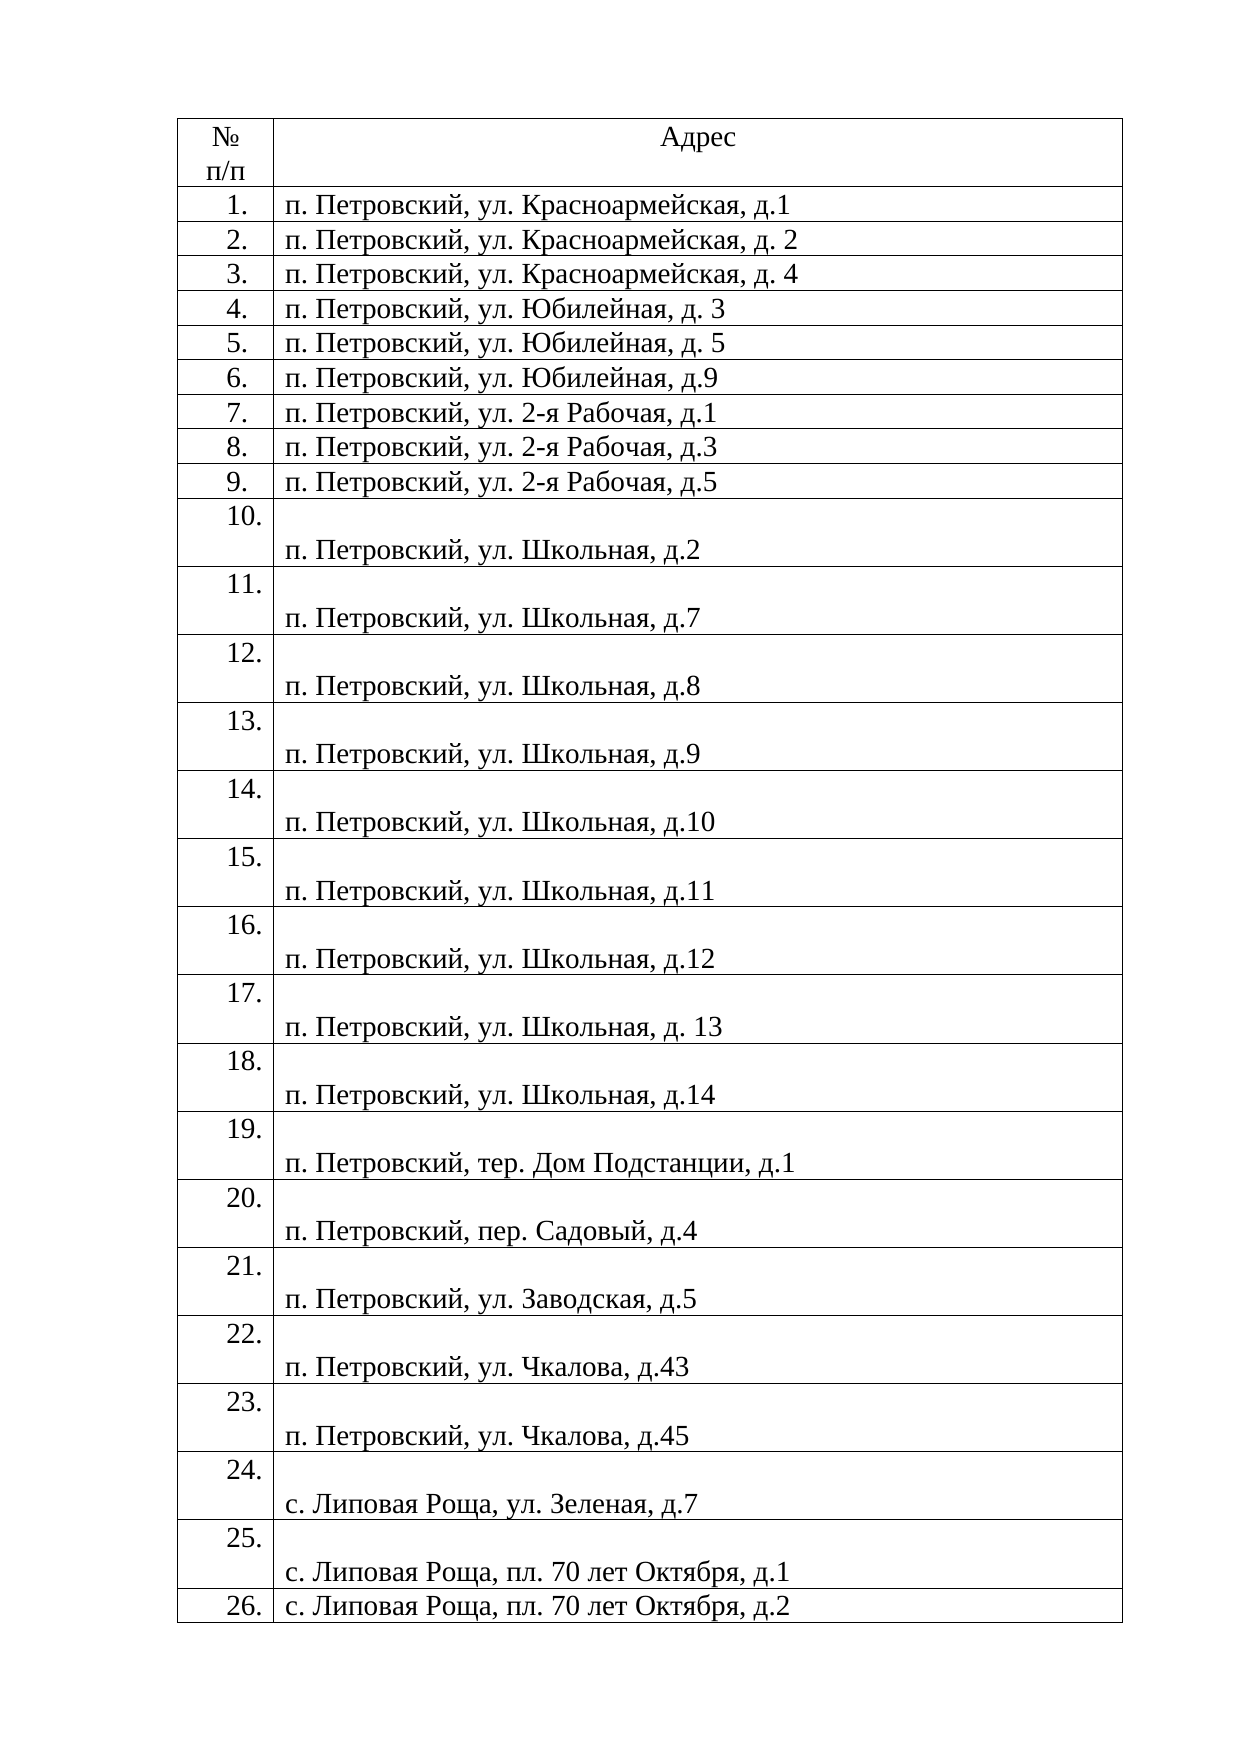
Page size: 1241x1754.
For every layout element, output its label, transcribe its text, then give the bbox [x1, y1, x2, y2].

table_cell п. Петровский, ул. Школьная, д. 13 [274, 975, 1122, 1042]
table_cell [178, 703, 273, 770]
table_cell п. Петровский, ул. Красноармейская, д. 4 [274, 256, 1122, 290]
table_cell с. Липовая Роща, пл. 70 лет Октября, д.1 [274, 1520, 1122, 1587]
table_cell с. Липовая Роща, ул. Зеленая, д.7 [274, 1452, 1122, 1519]
table_cell [178, 222, 273, 255]
table_cell п. Петровский, ул. 2-я Рабочая, д.5 [274, 464, 1122, 497]
table_header № п/п [178, 119, 273, 186]
table_cell [178, 975, 273, 1042]
table_cell п. Петровский, ул. Юбилейная, д. 3 [274, 291, 1122, 324]
table_cell п. Петровский, ул. Школьная, д.10 [274, 771, 1122, 838]
table_cell [178, 1520, 273, 1587]
table_cell п. Петровский, ул. Школьная, д.11 [274, 839, 1122, 906]
table_cell [178, 1180, 273, 1247]
table_cell [178, 360, 273, 394]
table_cell п. Петровский, ул. 2-я Рабочая, д.3 [274, 429, 1122, 463]
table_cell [274, 1589, 1122, 1622]
table_cell [178, 567, 273, 634]
table_cell [178, 256, 273, 290]
table_cell [178, 1589, 273, 1622]
table_cell п. Петровский, ул. Чкалова, д.43 [274, 1316, 1122, 1383]
table_cell п. Петровский, ул. Красноармейская, д. 2 [274, 222, 1122, 255]
table_cell п. Петровский, ул. Школьная, д.2 [274, 499, 1122, 566]
table_cell п. Петровский, ул. Школьная, д.7 [274, 567, 1122, 634]
table_cell [178, 291, 273, 324]
table_cell [178, 1112, 273, 1179]
table_cell п. Петровский, ул. Юбилейная, д.9 [274, 360, 1122, 394]
table_cell п. Петровский, ул. Школьная, д.8 [274, 635, 1122, 702]
table_cell [178, 1452, 273, 1519]
table_cell п. Петровский, ул. Школьная, д.14 [274, 1044, 1122, 1111]
table_cell [178, 395, 273, 428]
table_cell п. Петровский, ул. Юбилейная, д. 5 [274, 326, 1122, 359]
table_cell п. Петровский, ул. Чкалова, д.45 [274, 1384, 1122, 1451]
table_cell [178, 187, 273, 221]
table_cell п. Петровский, ул. Красноармейская, д.1 [274, 187, 1122, 221]
table_cell [178, 499, 273, 566]
table_cell [178, 635, 273, 702]
table_cell [178, 1384, 273, 1451]
table_cell п. Петровский, тер. Дом Подстанции, д.1 [274, 1112, 1122, 1179]
table_cell [178, 429, 273, 463]
table_cell п. Петровский, ул. Школьная, д.9 [274, 703, 1122, 770]
table_cell [178, 1316, 273, 1383]
table_cell [178, 1248, 273, 1315]
table_cell [178, 1044, 273, 1111]
table_cell п. Петровский, ул. 2-я Рабочая, д.1 [274, 395, 1122, 428]
table_cell п. Петровский, пер. Садовый, д.4 [274, 1180, 1122, 1247]
table_cell [178, 839, 273, 906]
table_cell [178, 464, 273, 497]
table_cell п. Петровский, ул. Школьная, д.12 [274, 907, 1122, 974]
table_cell [178, 326, 273, 359]
table_header Адрес [274, 119, 1122, 186]
table_cell п. Петровский, ул. Заводская, д.5 [274, 1248, 1122, 1315]
table_cell [178, 771, 273, 838]
table_cell [178, 907, 273, 974]
